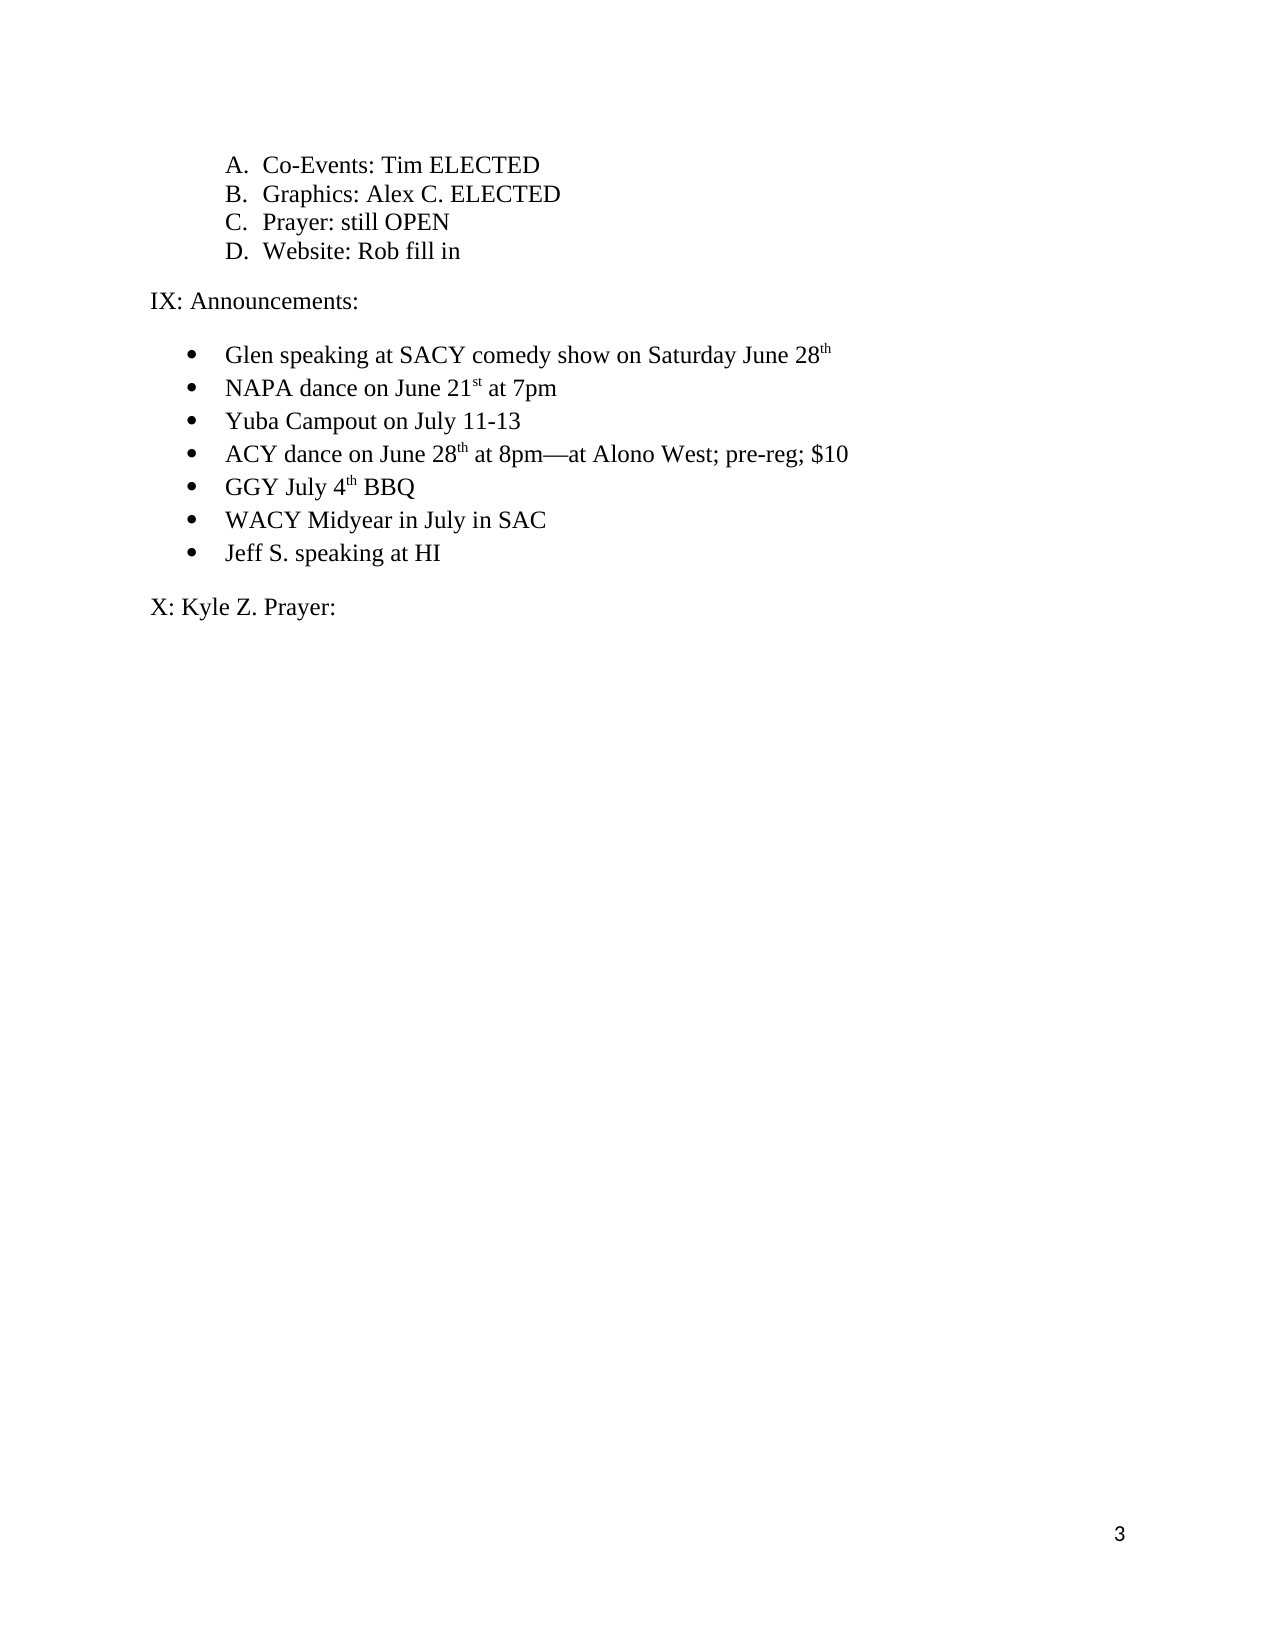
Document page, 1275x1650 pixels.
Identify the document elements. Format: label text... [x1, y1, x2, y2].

text X: Kyle Z. Prayer: [150, 592, 1125, 620]
list ACY dance on June 28th at 8pm—at Alono West; pre-reg; $10 [187, 439, 1125, 467]
list Graphics: Alex C. ELECTED [225, 179, 1125, 207]
list GGY July 4th BBQ [187, 472, 1125, 501]
list Glen speaking at SACY comedy show on Saturday June 28th [187, 340, 1125, 368]
list Website: Rob fill in [225, 236, 1125, 265]
list WACY Midyear in July in SAC [187, 505, 1125, 533]
list Co-Events: Tim ELECTED [225, 150, 1125, 179]
list Prayer: still OPEN [225, 207, 1125, 236]
list NAPA dance on June 21st at 7pm [187, 373, 1125, 401]
text IX: Announcements: [150, 286, 1125, 314]
list Jeff S. speaking at HI [187, 538, 1125, 567]
list Yuba Campout on July 11-13 [187, 406, 1125, 434]
